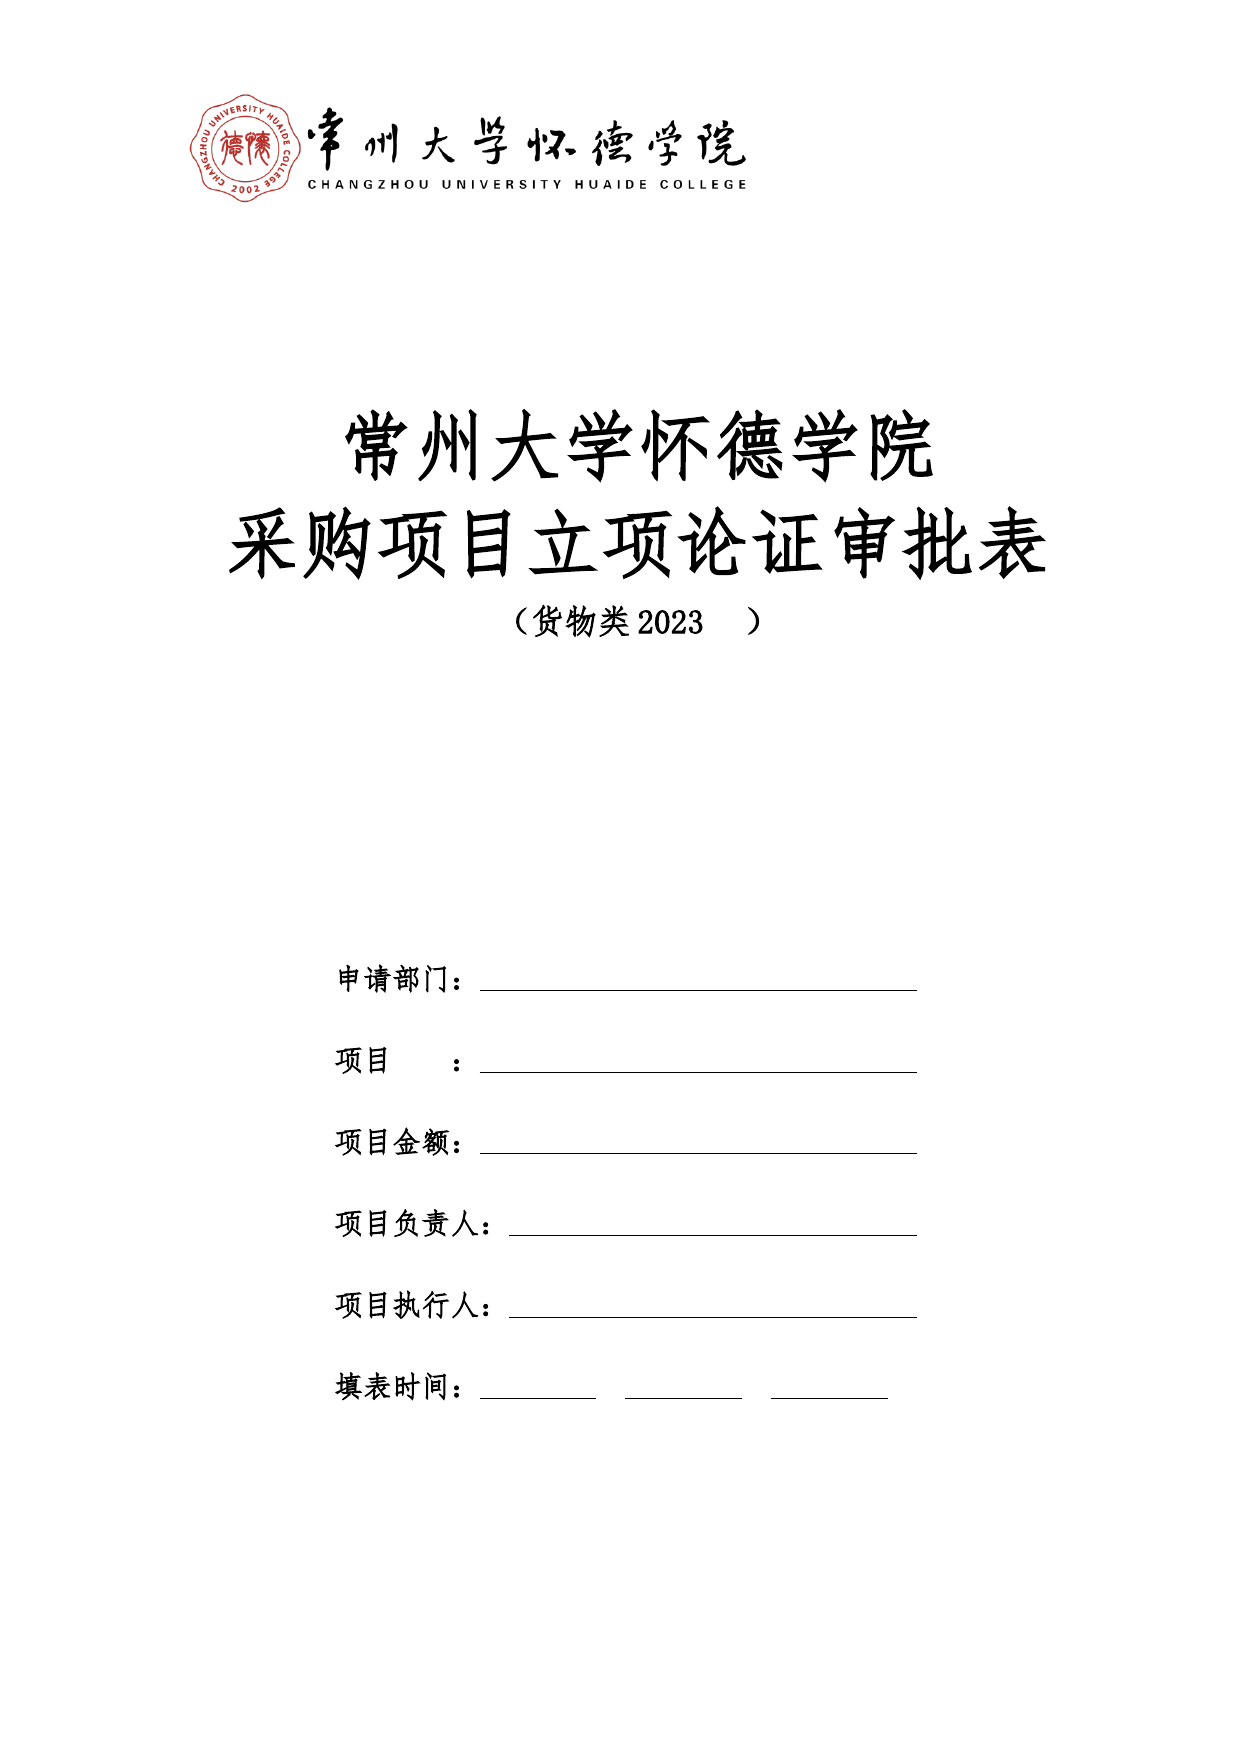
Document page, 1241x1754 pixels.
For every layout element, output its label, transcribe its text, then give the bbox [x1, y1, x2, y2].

text 采购项目立项论证审批表 [187, 489, 1087, 586]
text 申请部门： [187, 944, 1087, 1009]
picture [163, 79, 766, 222]
text 项目执行人： [187, 1270, 1087, 1335]
text 项目负责人： [187, 1188, 1087, 1253]
text 项目金额： [187, 1107, 1087, 1172]
text 项目名称： [187, 1025, 1087, 1090]
text 填表时间： 年 月 日 [187, 1352, 1087, 1417]
text （货物类2023版） [187, 586, 1087, 651]
text 常州大学怀德学院 [187, 391, 1087, 489]
